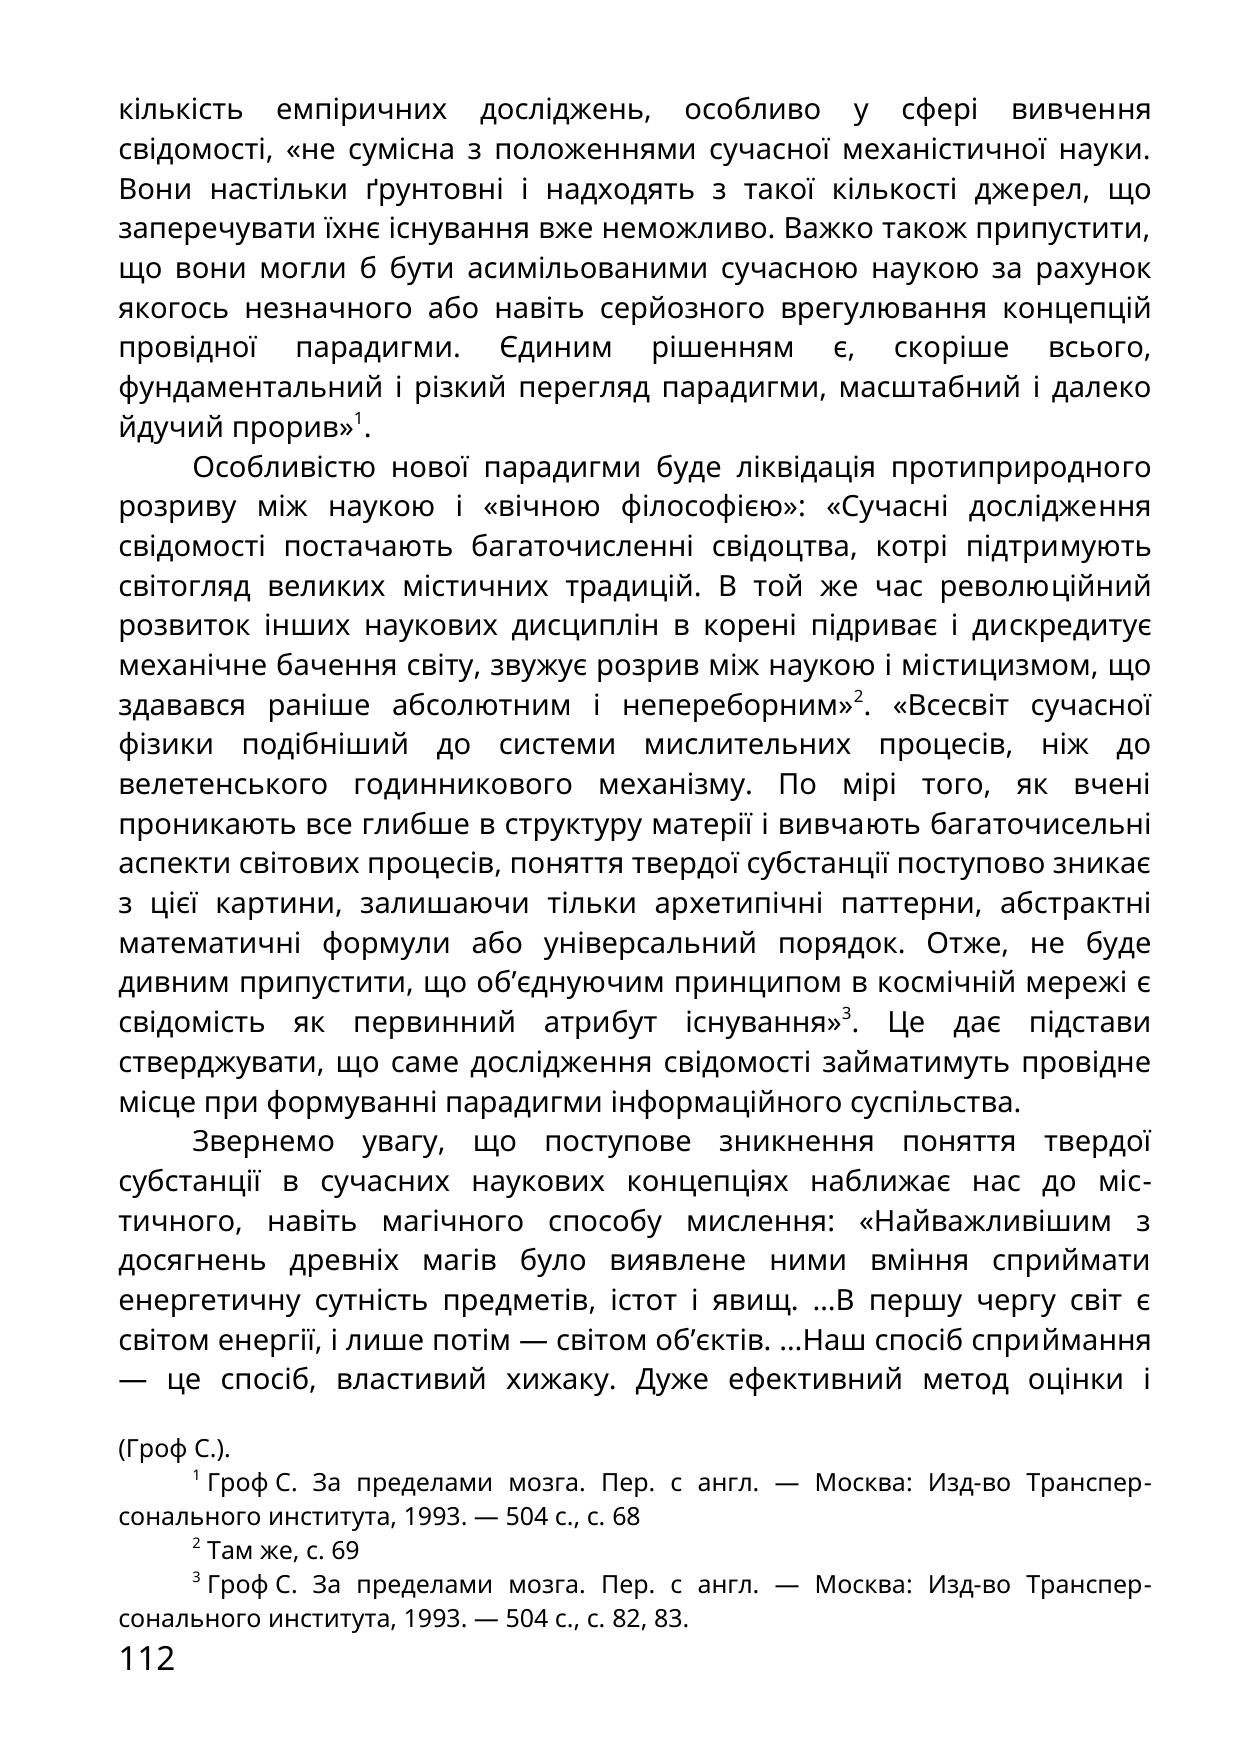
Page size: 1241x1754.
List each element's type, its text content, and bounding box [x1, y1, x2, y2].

text Особливістю нової парадигми буде ліквідація протиприродного розриву між наукою і «вічною філософією»: «Сучасні дослідження свідомості постачають багаточисленні свідоцтва, котрі підтримують світогляд великих містичних традицій. В той же час революційний розвиток інших наукових дисциплін в корені підриває і дискредитує механічне бачення світу, звужує розрив між наукою і містицизмом, що здавався раніше абсолютним і непереборним». «Всесвіт сучасної фізики подібніший до системи мислительних процесів, ніж до велетенського годинникового механізму. По мірі того, як вчені проникають все глибше в структуру матерії і вивчають багаточисельні аспекти світових процесів, поняття твердої субстанції поступово зникає з цієї картини, залишаючи тільки архетипічні паттерни, абстрактні математичні формули або універсальний порядок. Отже, не буде дивним припустити, що об’єднуючим принципом в космічній мережі є свідомість як первинний атрибут існування». Це дає підстави стверджувати, що саме дослідження свідомості займатимуть провідне місце при формуванні парадигми інформаційного суспільства. [118, 446, 1152, 1121]
